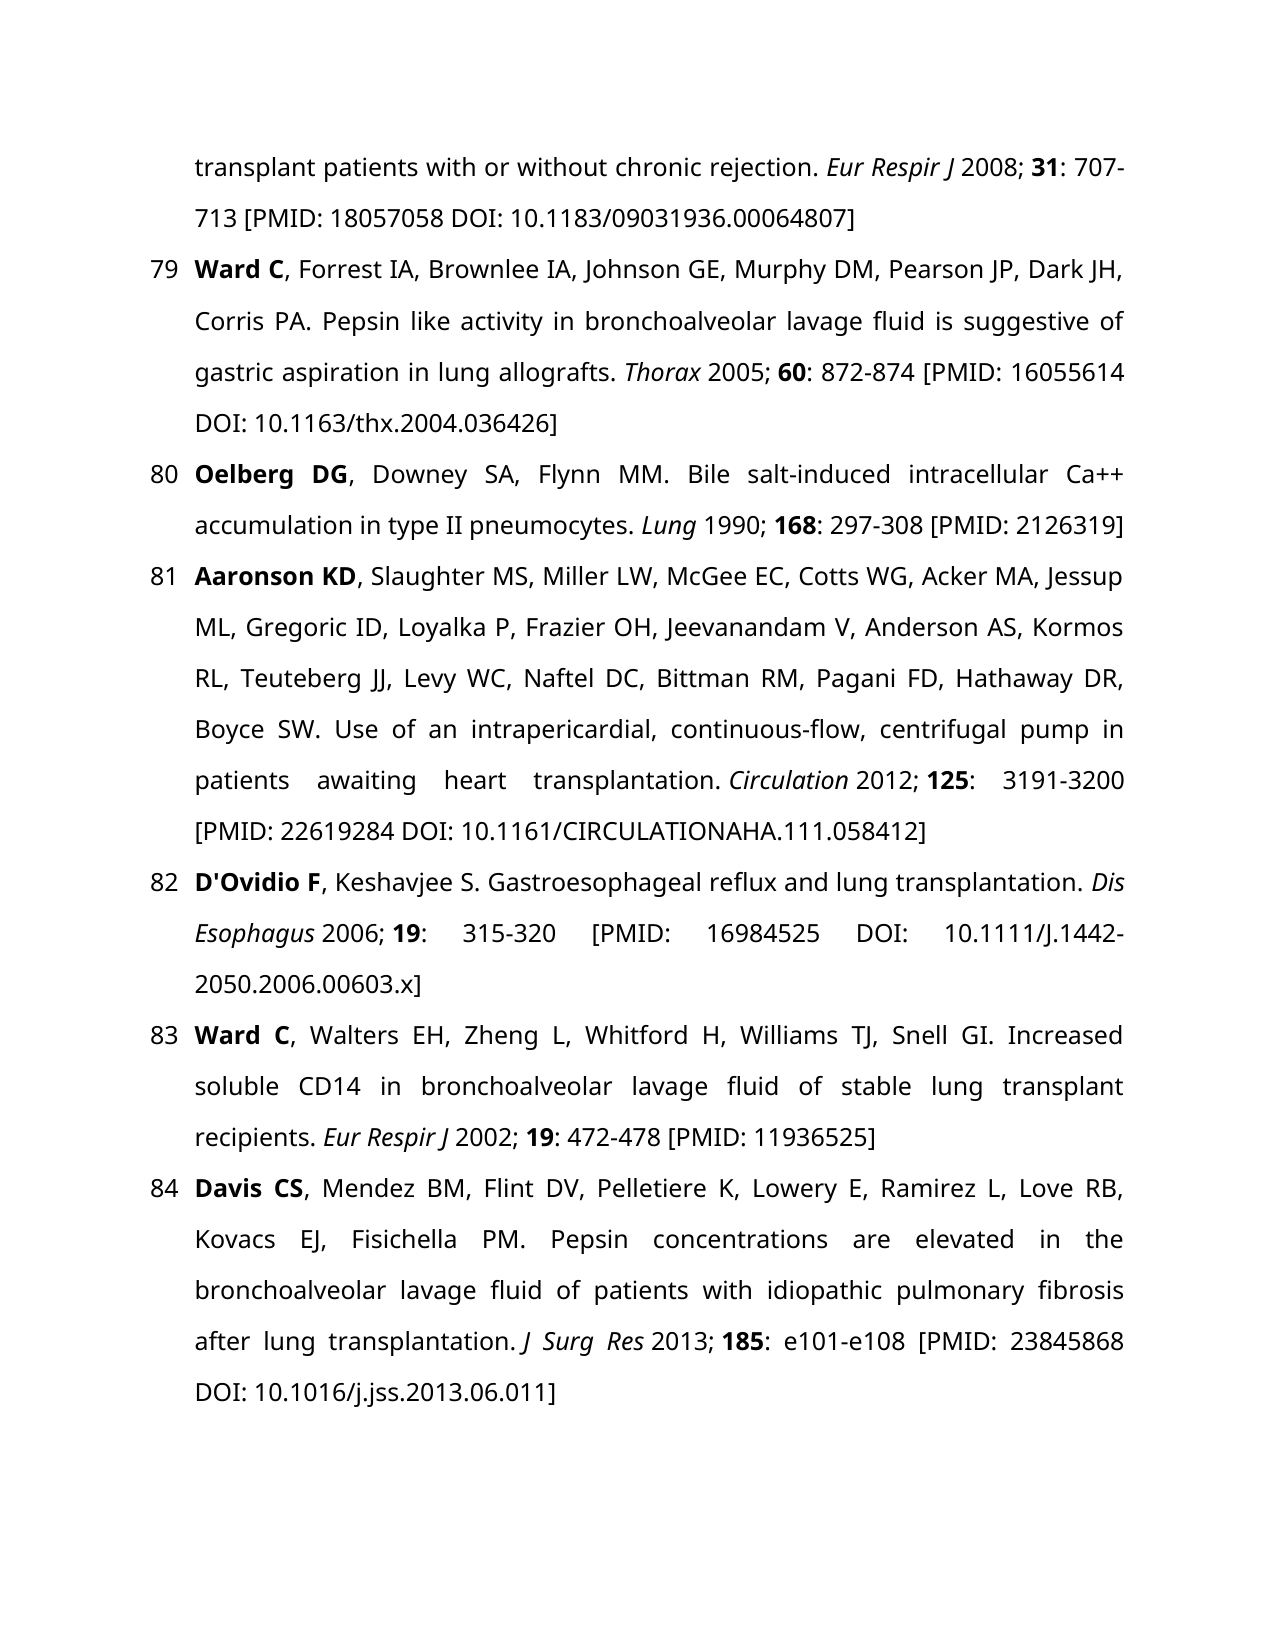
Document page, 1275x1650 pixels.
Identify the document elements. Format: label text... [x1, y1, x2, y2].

list Ward C, Walters EH, Zheng L, Whitford H, Williams TJ, Snell GI. Increased soluble CD14 in bronchoalveolar lavage fluid of stable lung transplant recipients. Eur Respir J 2002; 19: 472-478 [PMID: 11936525] [150, 1018, 1125, 1154]
list Davis CS, Mendez BM, Flint DV, Pelletiere K, Lowery E, Ramirez L, Love RB, Kovacs EJ, Fisichella PM. Pepsin concentrations are elevated in the bronchoalveolar lavage fluid of patients with idiopathic pulmonary fibrosis after lung transplantation. J Surg Res 2013; 185: e101-e108 [PMID: 23845868 DOI: 10.1016/j.jss.2013.06.011] [150, 1171, 1125, 1409]
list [150, 150, 1125, 235]
list Aaronson KD, Slaughter MS, Miller LW, McGee EC, Cotts WG, Acker MA, Jessup ML, Gregoric ID, Loyalka P, Frazier OH, Jeevanandam V, Anderson AS, Kormos RL, Teuteberg JJ, Levy WC, Naftel DC, Bittman RM, Pagani FD, Hathaway DR, Boyce SW. Use of an intrapericardial, continuous-flow, centrifugal pump in patients awaiting heart transplantation. Circulation 2012; 125: 3191-3200 [PMID: 22619284 DOI: 10.1161/CIRCULATIONAHA.111.058412] [150, 558, 1125, 848]
list Ward C, Forrest IA, Brownlee IA, Johnson GE, Murphy DM, Pearson JP, Dark JH, Corris PA. Pepsin like activity in bronchoalveolar lavage fluid is suggestive of gastric aspiration in lung allografts. Thorax 2005; 60: 872-874 [PMID: 16055614 DOI: 10.1163/thx.2004.036426] [150, 252, 1125, 439]
list Oelberg DG, Downey SA, Flynn MM. Bile salt-induced intracellular Ca++ accumulation in type II pneumocytes. Lung 1990; 168: 297-308 [PMID: 2126319] [150, 456, 1125, 541]
list D'Ovidio F, Keshavjee S. Gastroesophageal reflux and lung transplantation. Dis Esophagus 2006; 19: 315-320 [PMID: 16984525 DOI: 10.1111/J.1442-2050.2006.00603.x] [150, 864, 1125, 1001]
